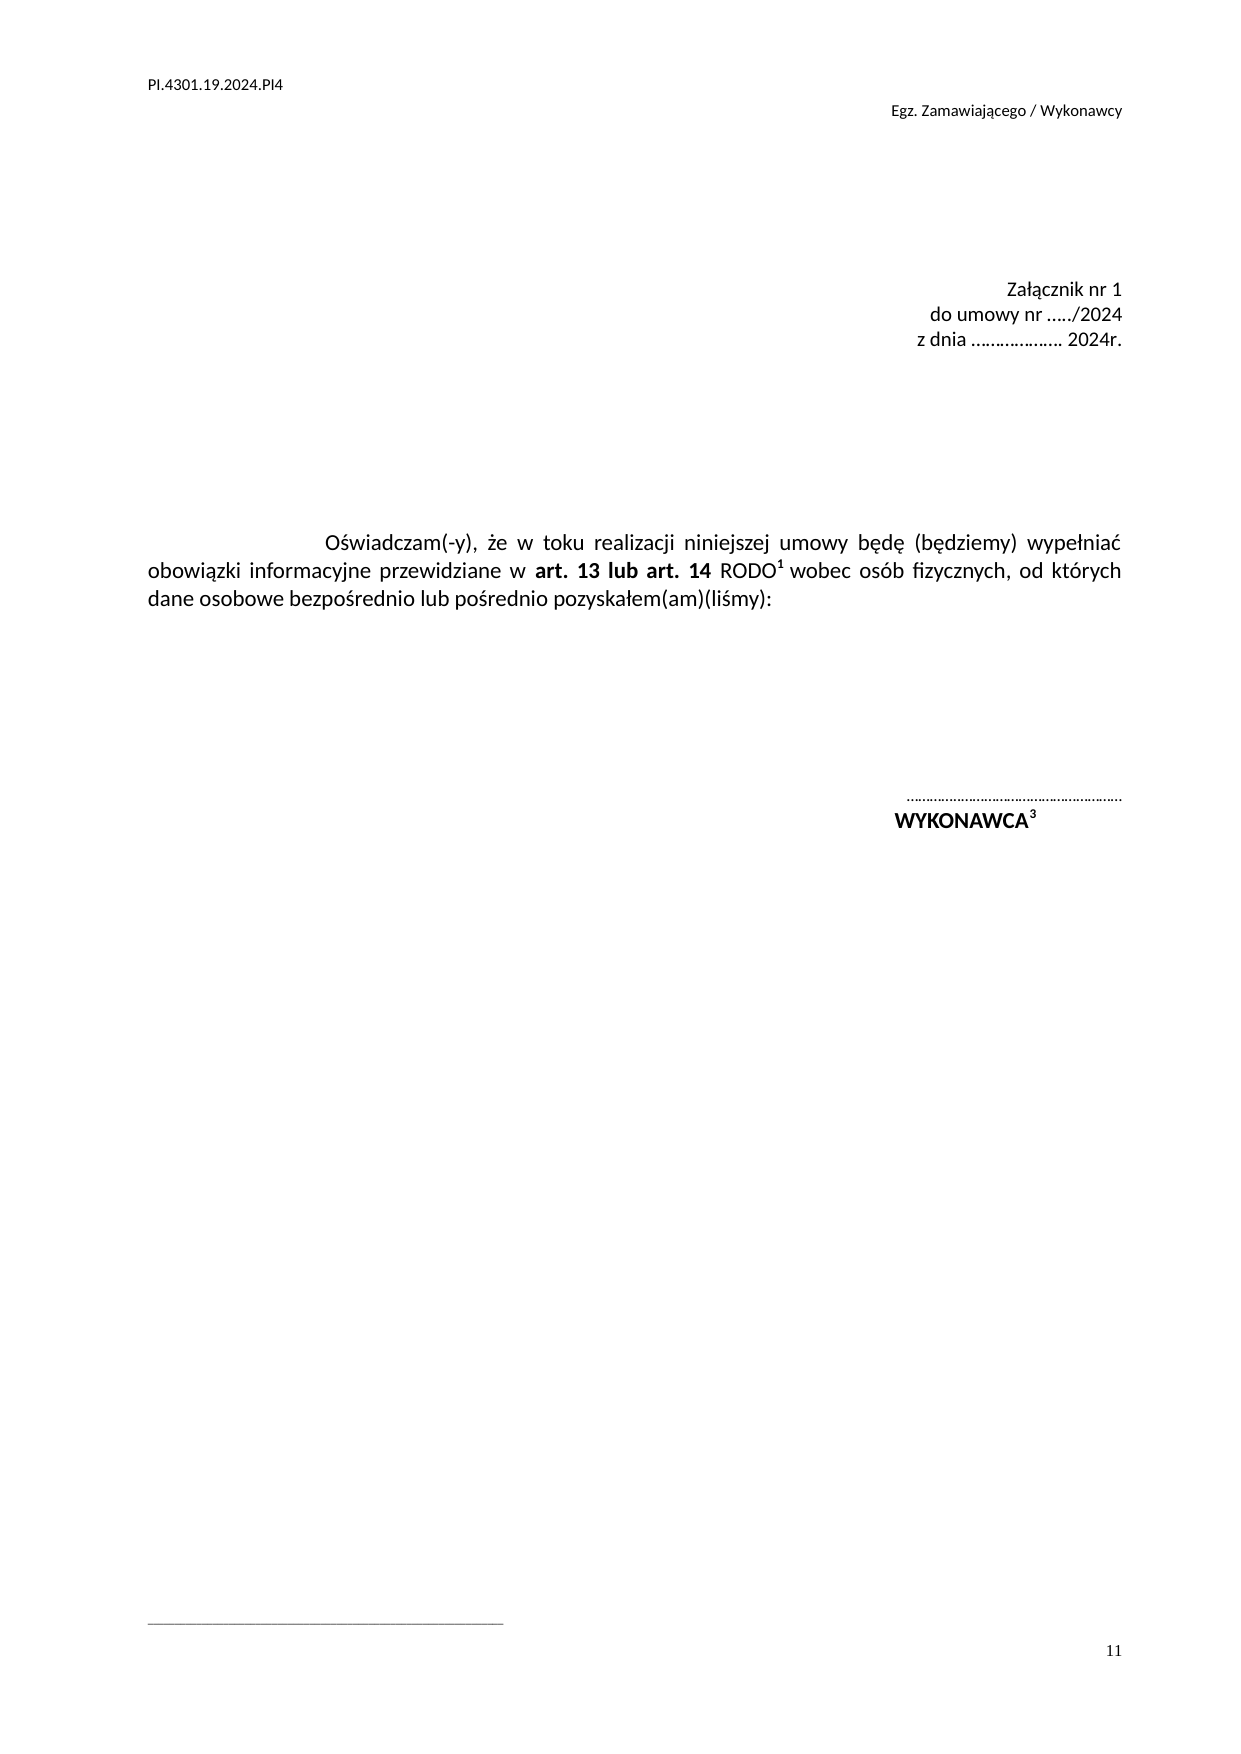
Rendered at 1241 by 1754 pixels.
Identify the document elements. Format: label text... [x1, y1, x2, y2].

text Oświadczam(-y), że w toku realizacji niniejszej umowy będę (będziemy) wypełniać obowiązki informacyjne przewidziane w art. 13 lub art. 14 RODO1 wobec osób fizycznych, od których dane osobowe bezpośrednio lub pośrednio pozyskałem(am)(liśmy): [148, 528, 1122, 612]
text Załącznik nr 1 [148, 276, 1122, 301]
text z dnia ………………. 2024r. [148, 327, 1122, 352]
text WYKONAWCA3 [148, 806, 1122, 834]
text …………..…………………………………… [148, 786, 1122, 806]
text do umowy nr …../2024 [148, 301, 1122, 327]
text __________________________________________________________________ [148, 1613, 1122, 1636]
